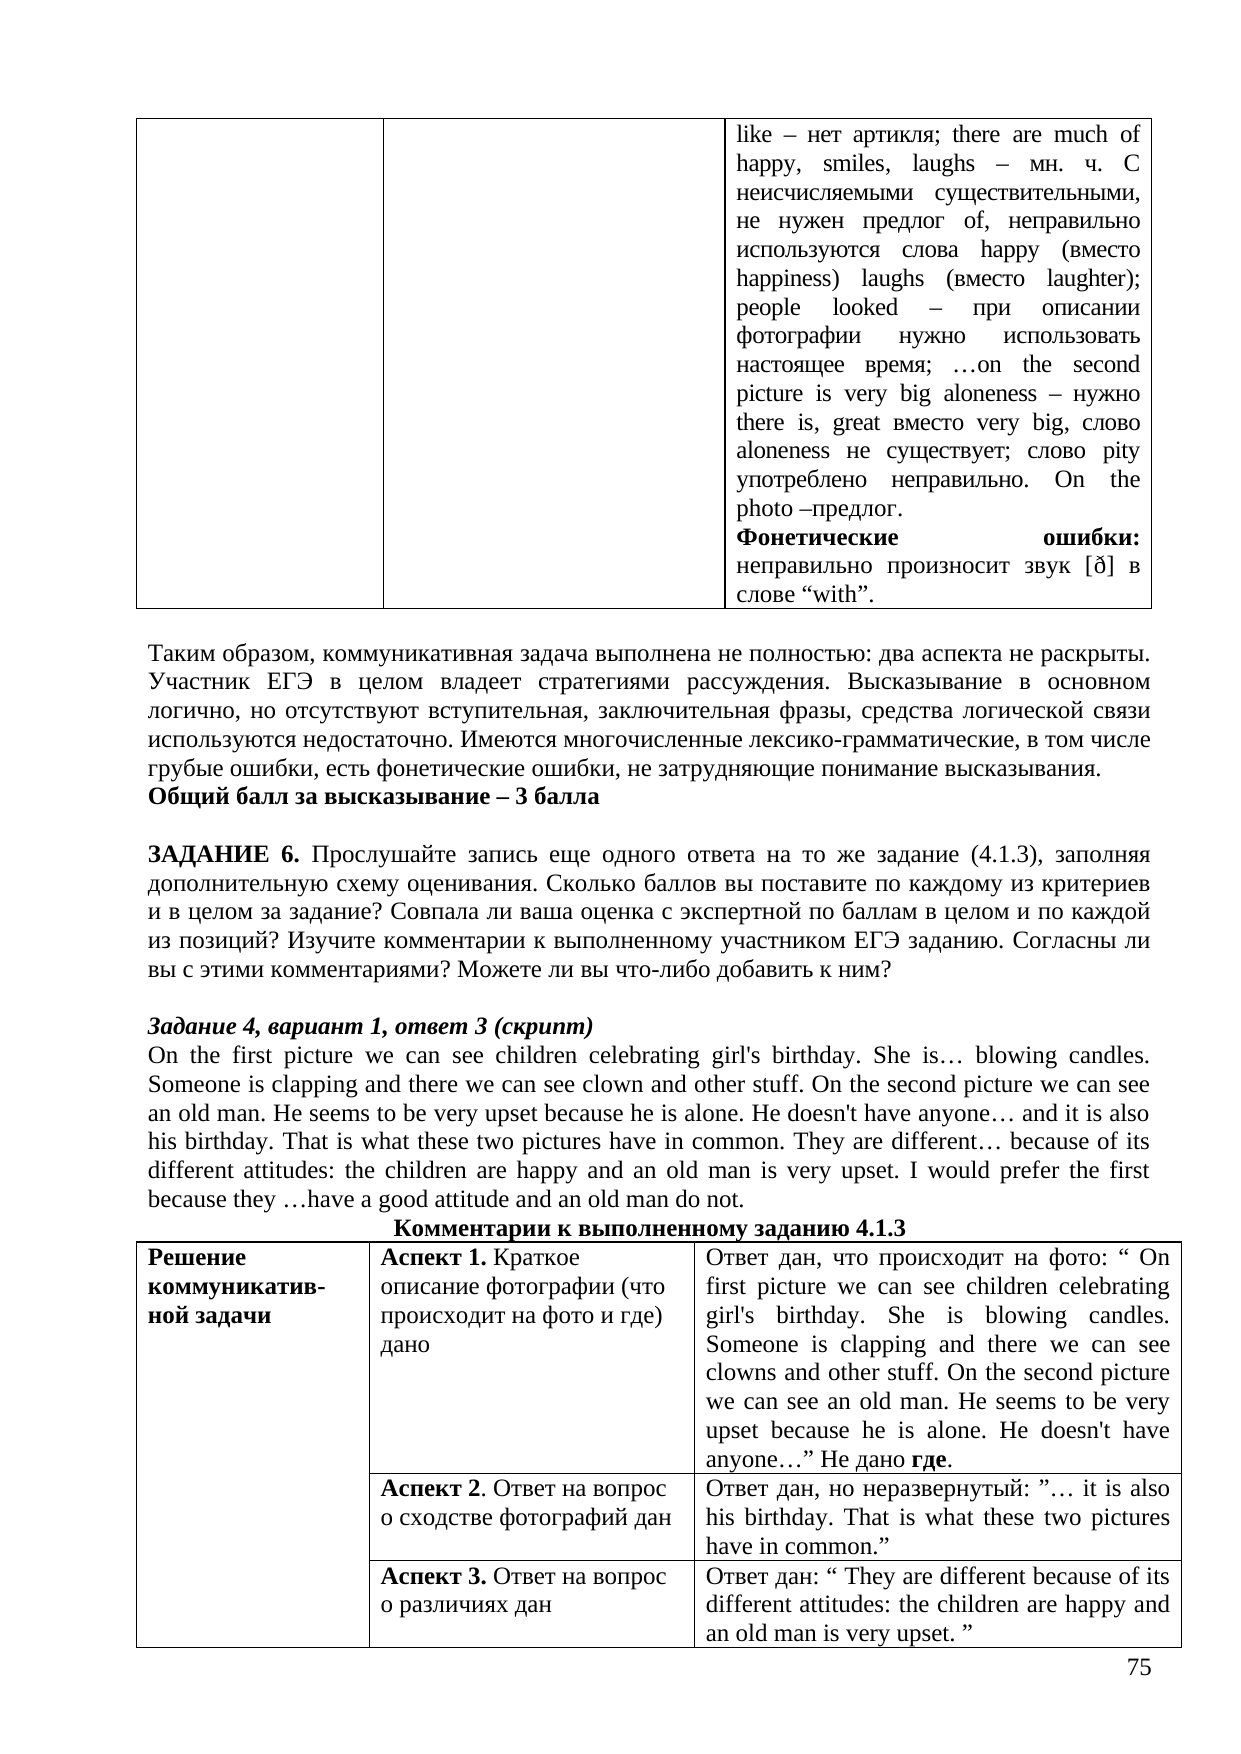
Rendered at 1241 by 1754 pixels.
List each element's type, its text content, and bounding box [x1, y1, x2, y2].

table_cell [726, 119, 1151, 608]
table_header Ответ дан, что происходит на фото: “ On first picture we can see children celebrating girl's birthday. She is blowing candles. Someone is clapping and there we can see clowns and other stuff. On the second picture we can see an old man. He seems to be very upset because he is alone. He doesn't have anyone…” Не дано где. [695, 1243, 1181, 1472]
text Общий балл за высказывание – 3 балла [148, 781, 1152, 810]
text On the first picture we can see children celebrating girl's birthday. She is… blowing candles. Someone is clapping and there we can see clown and other stuff. On the second picture we can see an old man. He seems to be very upset because he is alone. He doesn't have anyone… and it is also his birthday. That is what these two pictures have in common. They are different… because of its different attitudes: the children are happy and an old man is very upset. I would prefer the first because they …have a good attitude and an old man do not. [148, 1040, 1152, 1213]
table_cell Аспект 2. Ответ на вопрос о сходстве фотографий дан [370, 1474, 694, 1560]
table_cell Ответ дан: “ They are different because of its different attitudes: the children are happy and an old man is very upset. ” [695, 1561, 1181, 1647]
table_cell Аспект 3. Ответ на вопрос о различиях дан [370, 1561, 694, 1647]
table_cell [137, 119, 383, 608]
text Задание 4, вариант 1, ответ 3 (скрипт) [148, 1011, 1152, 1040]
text Комментарии к выполненному заданию 4.1.3 [148, 1213, 1152, 1241]
table_header Аспект 1. Краткое описание фотографии (что происходит на фото и где) дано [370, 1243, 694, 1472]
text ЗАДАНИЕ 6. Прослушайте запись еще одного ответа на то же задание (4.1.3), заполняя дополнительную схему оценивания. Сколько баллов вы поставите по каждому из критериев и в целом за задание? Совпала ли ваша оценка с экспертной по баллам в целом и по каждой из позиций? Изучите комментарии к выполненному участником ЕГЭ заданию. Согласны ли вы с этими комментариями? Можете ли вы что-либо добавить к ним? [148, 839, 1152, 983]
table_header Решение коммуникативной задачи [137, 1243, 369, 1647]
text Таким образом, коммуникативная задача выполнена не полностью: два аспекта не раскрыты. Участник ЕГЭ в целом владеет стратегиями рассуждения. Высказывание в основном логично, но отсутствуют вступительная, заключительная фразы, средства логической связи используются недостаточно. Имеются многочисленные лексико-грамматические, в том числе грубые ошибки, есть фонетические ошибки, не затрудняющие понимание высказывания. [148, 638, 1152, 781]
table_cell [384, 119, 724, 608]
table_cell Ответ дан, но неразвернутый: ”… it is also his birthday. That is what these two pictures have in common.” [695, 1474, 1181, 1560]
